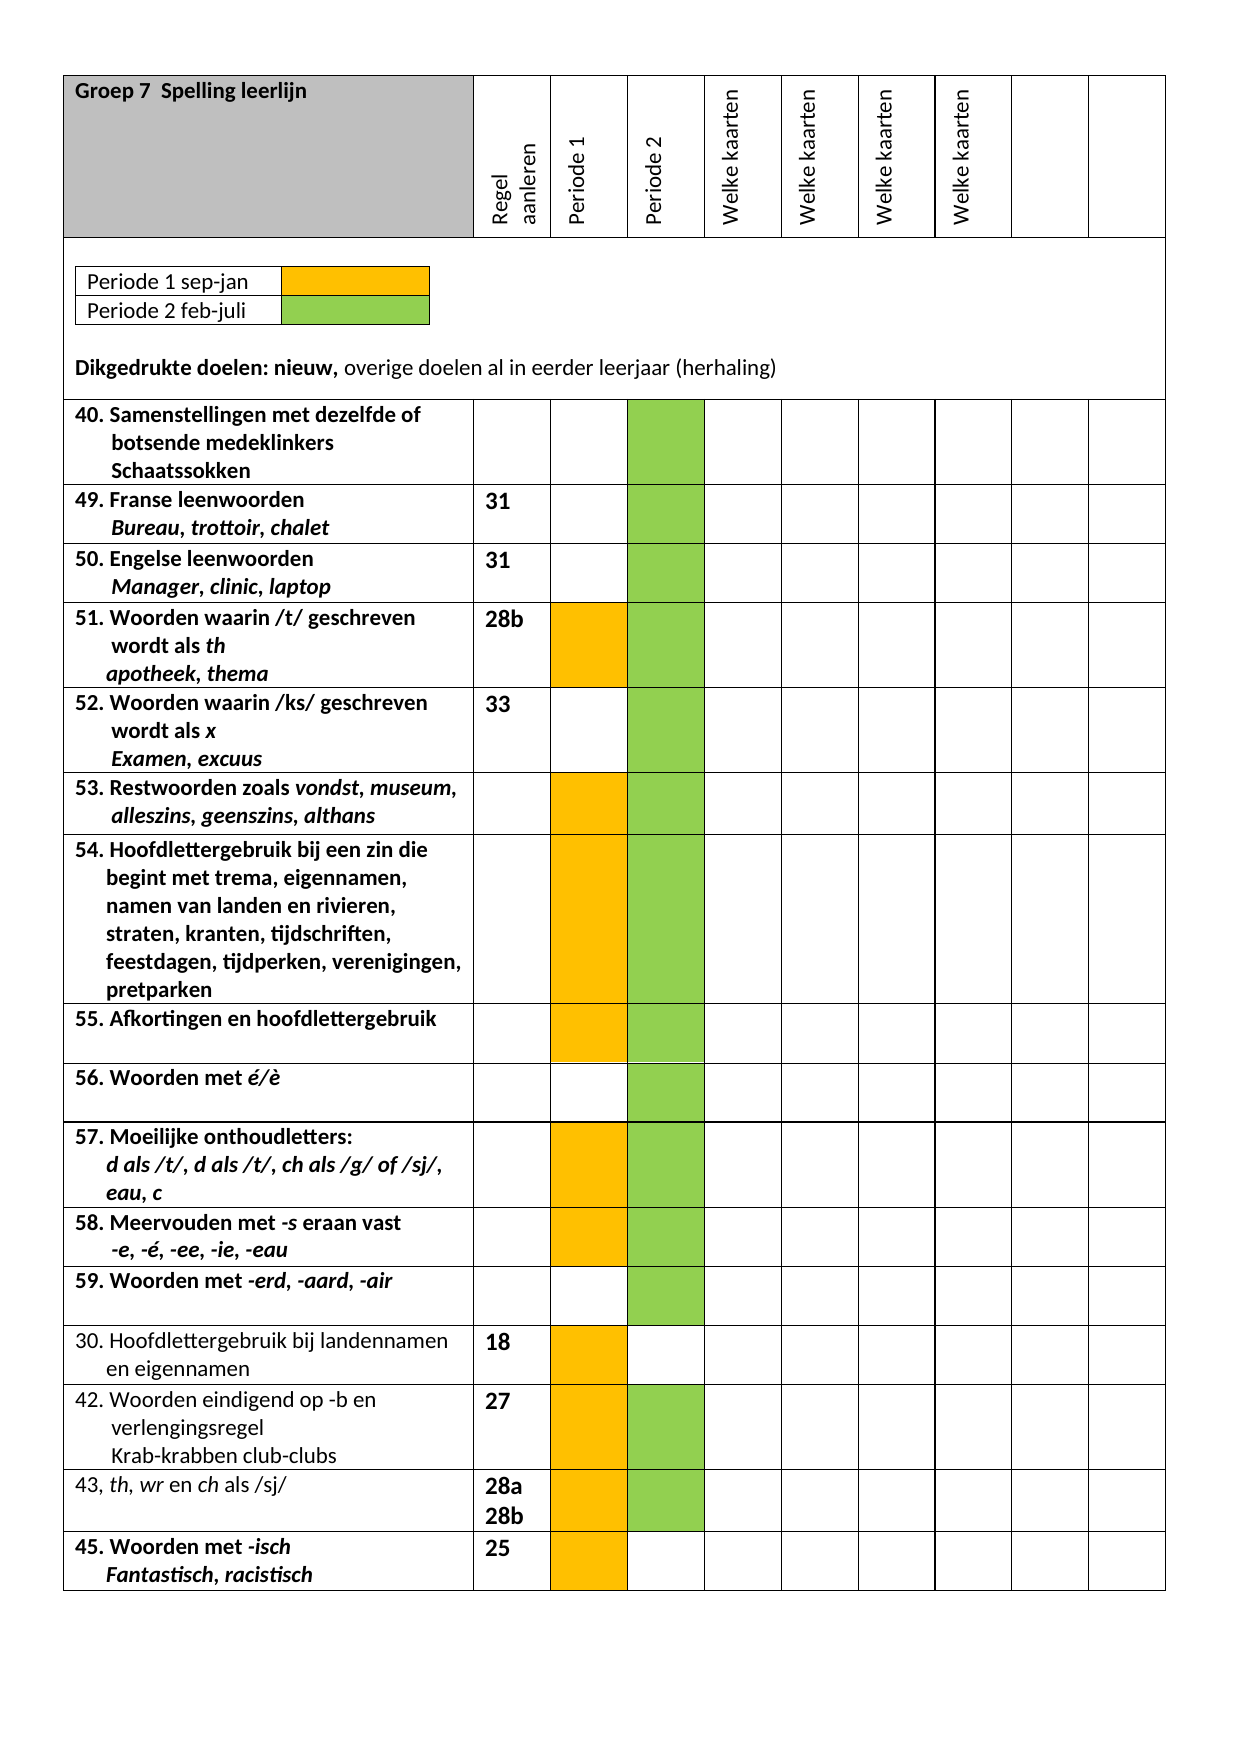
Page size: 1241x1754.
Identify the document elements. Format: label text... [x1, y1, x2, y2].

table_cell [1012, 1470, 1088, 1531]
table_cell Dikgedrukte doelen: nieuw, overige doelen al in eerder leerjaar (herhaling) [64, 238, 1165, 399]
table_cell [1012, 1123, 1088, 1207]
table_cell 49. Franse leenwoorden Bureau, trottoir, chalet [64, 485, 473, 543]
table_cell [551, 1004, 627, 1062]
table_cell 31 [474, 485, 550, 543]
table_cell [782, 1532, 858, 1590]
table_cell [628, 773, 704, 834]
table_cell [936, 1064, 1011, 1121]
table_cell [1012, 76, 1088, 237]
table_cell 40. Samenstellingen met dezelfde of botsende medeklinkers Schaatssokken [64, 400, 473, 484]
table_cell [705, 1004, 781, 1062]
table_cell [859, 485, 934, 543]
table_cell [936, 1123, 1011, 1207]
table_cell [1012, 1385, 1088, 1469]
table_cell [936, 1470, 1011, 1531]
table_cell [782, 773, 858, 834]
table_cell [628, 603, 704, 687]
table_cell 18 [474, 1326, 550, 1384]
table_cell [859, 1470, 934, 1531]
table_cell [705, 1064, 781, 1121]
table_cell [936, 1267, 1011, 1325]
table_cell [1012, 1064, 1088, 1121]
table_cell [936, 1208, 1011, 1266]
table_cell [628, 1267, 704, 1325]
table_cell [859, 1208, 934, 1266]
table_cell 42. Woorden eindigend op -b en verlengingsregel Krab-krabben club-clubs [64, 1385, 473, 1469]
table_cell [782, 1470, 858, 1531]
table_cell [936, 773, 1011, 834]
table_cell [936, 1004, 1011, 1062]
table_cell [1089, 1326, 1165, 1384]
table_cell [1089, 1267, 1165, 1325]
table_cell [936, 400, 1011, 484]
table_cell 52. Woorden waarin /ks/ geschreven wordt als x Examen, excuus [64, 688, 473, 772]
table_cell [1089, 1532, 1165, 1590]
table_cell [705, 1470, 781, 1531]
table_cell [936, 688, 1011, 772]
table_cell Welke kaarten [859, 76, 934, 237]
table_cell [859, 1385, 934, 1469]
table_cell [782, 1326, 858, 1384]
table_cell [551, 1326, 627, 1384]
table_cell [705, 400, 781, 484]
table_cell [628, 1532, 704, 1590]
table_cell [936, 1385, 1011, 1469]
table_cell [1089, 544, 1165, 602]
table_cell [628, 485, 704, 543]
table_cell [1012, 400, 1088, 484]
table_cell [705, 835, 781, 1003]
table_cell [551, 1123, 627, 1207]
table_cell [628, 835, 704, 1003]
table_cell [705, 1123, 781, 1207]
table_cell [628, 1004, 704, 1062]
table_cell [551, 835, 627, 1003]
table_cell Groep 7 Spelling leerlijn [64, 76, 473, 237]
table_cell [705, 1532, 781, 1590]
table_cell 59. Woorden met -erd, -aard, -air [64, 1267, 473, 1325]
table_cell [628, 688, 704, 772]
table_cell [1012, 485, 1088, 543]
table_cell [551, 603, 627, 687]
table_cell [859, 603, 934, 687]
table_cell [628, 1470, 704, 1531]
table_cell Welke kaarten [705, 76, 781, 237]
table_cell Periode 2 [628, 76, 704, 237]
table_cell [551, 400, 627, 484]
table_cell Periode 1 [551, 76, 627, 237]
table_cell [705, 1267, 781, 1325]
table_cell 33 [474, 688, 550, 772]
table_cell [1012, 1004, 1088, 1062]
table_cell [1089, 400, 1165, 484]
table_cell [474, 835, 550, 1003]
table_cell [705, 1208, 781, 1266]
table_cell [551, 1267, 627, 1325]
table_cell Welke kaarten [782, 76, 858, 237]
table_cell [859, 1532, 934, 1590]
table_cell [628, 400, 704, 484]
table_cell [551, 773, 627, 834]
table_cell [1012, 1532, 1088, 1590]
table_cell [628, 1123, 704, 1207]
table_cell 28a 28b [474, 1470, 550, 1531]
table_cell 50. Engelse leenwoorden Manager, clinic, laptop [64, 544, 473, 602]
table_cell [474, 1267, 550, 1325]
table_cell [859, 1004, 934, 1062]
table_cell [705, 1326, 781, 1384]
table_cell 51. Woorden waarin /t/ geschreven wordt als th apotheek, thema [64, 603, 473, 687]
table_cell [474, 1004, 550, 1062]
table_cell 56. Woorden met é/è [64, 1064, 473, 1121]
table_cell [1089, 485, 1165, 543]
table_cell 45. Woorden met -isch Fantastisch, racistisch [64, 1532, 473, 1590]
table_cell [859, 688, 934, 772]
table_cell 31 [474, 544, 550, 602]
table_cell [782, 1123, 858, 1207]
table_cell [705, 773, 781, 834]
table_cell [1089, 1470, 1165, 1531]
table_cell [782, 1267, 858, 1325]
table_cell [1089, 1064, 1165, 1121]
table_cell [1089, 1004, 1165, 1062]
table_cell [1012, 1208, 1088, 1266]
table_cell [1012, 1326, 1088, 1384]
table_cell [551, 1208, 627, 1266]
table_cell [782, 485, 858, 543]
table_cell [782, 1004, 858, 1062]
table_cell [551, 688, 627, 772]
table_cell [1012, 688, 1088, 772]
table_cell 54. Hoofdlettergebruik bij een zin die begint met trema, eigennamen, namen van landen en rivieren, straten, kranten, tijdschriften, feestdagen, tijdperken, verenigingen, pretparken [64, 835, 473, 1003]
table_cell 28b [474, 603, 550, 687]
table_cell [859, 400, 934, 484]
table_cell [936, 544, 1011, 602]
table_cell [1012, 603, 1088, 687]
table_cell Welke kaarten [936, 76, 1011, 237]
table_cell [782, 1385, 858, 1469]
table_cell [705, 485, 781, 543]
table_cell [1089, 603, 1165, 687]
table_cell [936, 1326, 1011, 1384]
table_cell [551, 1064, 627, 1121]
table_cell [1089, 1123, 1165, 1207]
table_cell [474, 400, 550, 484]
table_cell [628, 1385, 704, 1469]
table_cell [859, 773, 934, 834]
table_cell 25 [474, 1532, 550, 1590]
table_cell [1012, 835, 1088, 1003]
table_cell [1089, 773, 1165, 834]
table_cell 55. Afkortingen en hoofdlettergebruik [64, 1004, 473, 1062]
table_cell [859, 544, 934, 602]
table_cell [705, 688, 781, 772]
table_cell [782, 1208, 858, 1266]
table_cell [705, 544, 781, 602]
table_cell [551, 1532, 627, 1590]
table_cell [782, 835, 858, 1003]
table_cell [474, 773, 550, 834]
table_cell [936, 835, 1011, 1003]
table_cell 58. Meervouden met -s eraan vast -e, -é, -ee, -ie, -eau [64, 1208, 473, 1266]
table_cell [705, 1385, 781, 1469]
table_cell [628, 1064, 704, 1121]
table_cell [1089, 1208, 1165, 1266]
table_cell [1012, 1267, 1088, 1325]
table_cell [551, 544, 627, 602]
table_cell [782, 688, 858, 772]
table_cell [1089, 1385, 1165, 1469]
table_cell [628, 544, 704, 602]
table_cell [551, 485, 627, 543]
table_cell [1089, 835, 1165, 1003]
table_cell [859, 1123, 934, 1207]
table_cell [474, 1123, 550, 1207]
table_cell 30. Hoofdlettergebruik bij landennamen en eigennamen [64, 1326, 473, 1384]
table_cell [782, 400, 858, 484]
table_cell [936, 485, 1011, 543]
table_cell [1012, 773, 1088, 834]
table_cell [551, 1470, 627, 1531]
table_cell [859, 835, 934, 1003]
table_cell [936, 603, 1011, 687]
table_cell [859, 1267, 934, 1325]
table_cell [628, 1208, 704, 1266]
table_cell [859, 1064, 934, 1121]
table_cell [782, 1064, 858, 1121]
table_cell [474, 1208, 550, 1266]
table_cell [1012, 544, 1088, 602]
table_cell [474, 1064, 550, 1121]
table_cell [936, 1532, 1011, 1590]
table_cell 53. Restwoorden zoals vondst, museum, alleszins, geenszins, althans [64, 773, 473, 834]
table_cell Regel aanleren [474, 76, 550, 237]
table_cell [705, 603, 781, 687]
table_cell 43, th, wr en ch als /sj/ [64, 1470, 473, 1531]
table_cell [1089, 688, 1165, 772]
table_cell [628, 1326, 704, 1384]
table_cell [859, 1326, 934, 1384]
table_cell [551, 1385, 627, 1469]
table_cell 27 [474, 1385, 550, 1469]
table_cell [1089, 76, 1165, 237]
table_cell 57. Moeilijke onthoudletters: d als /t/, d als /t/, ch als /g/ of /sj/, eau, c [64, 1123, 473, 1207]
table_cell [782, 603, 858, 687]
table_cell [782, 544, 858, 602]
